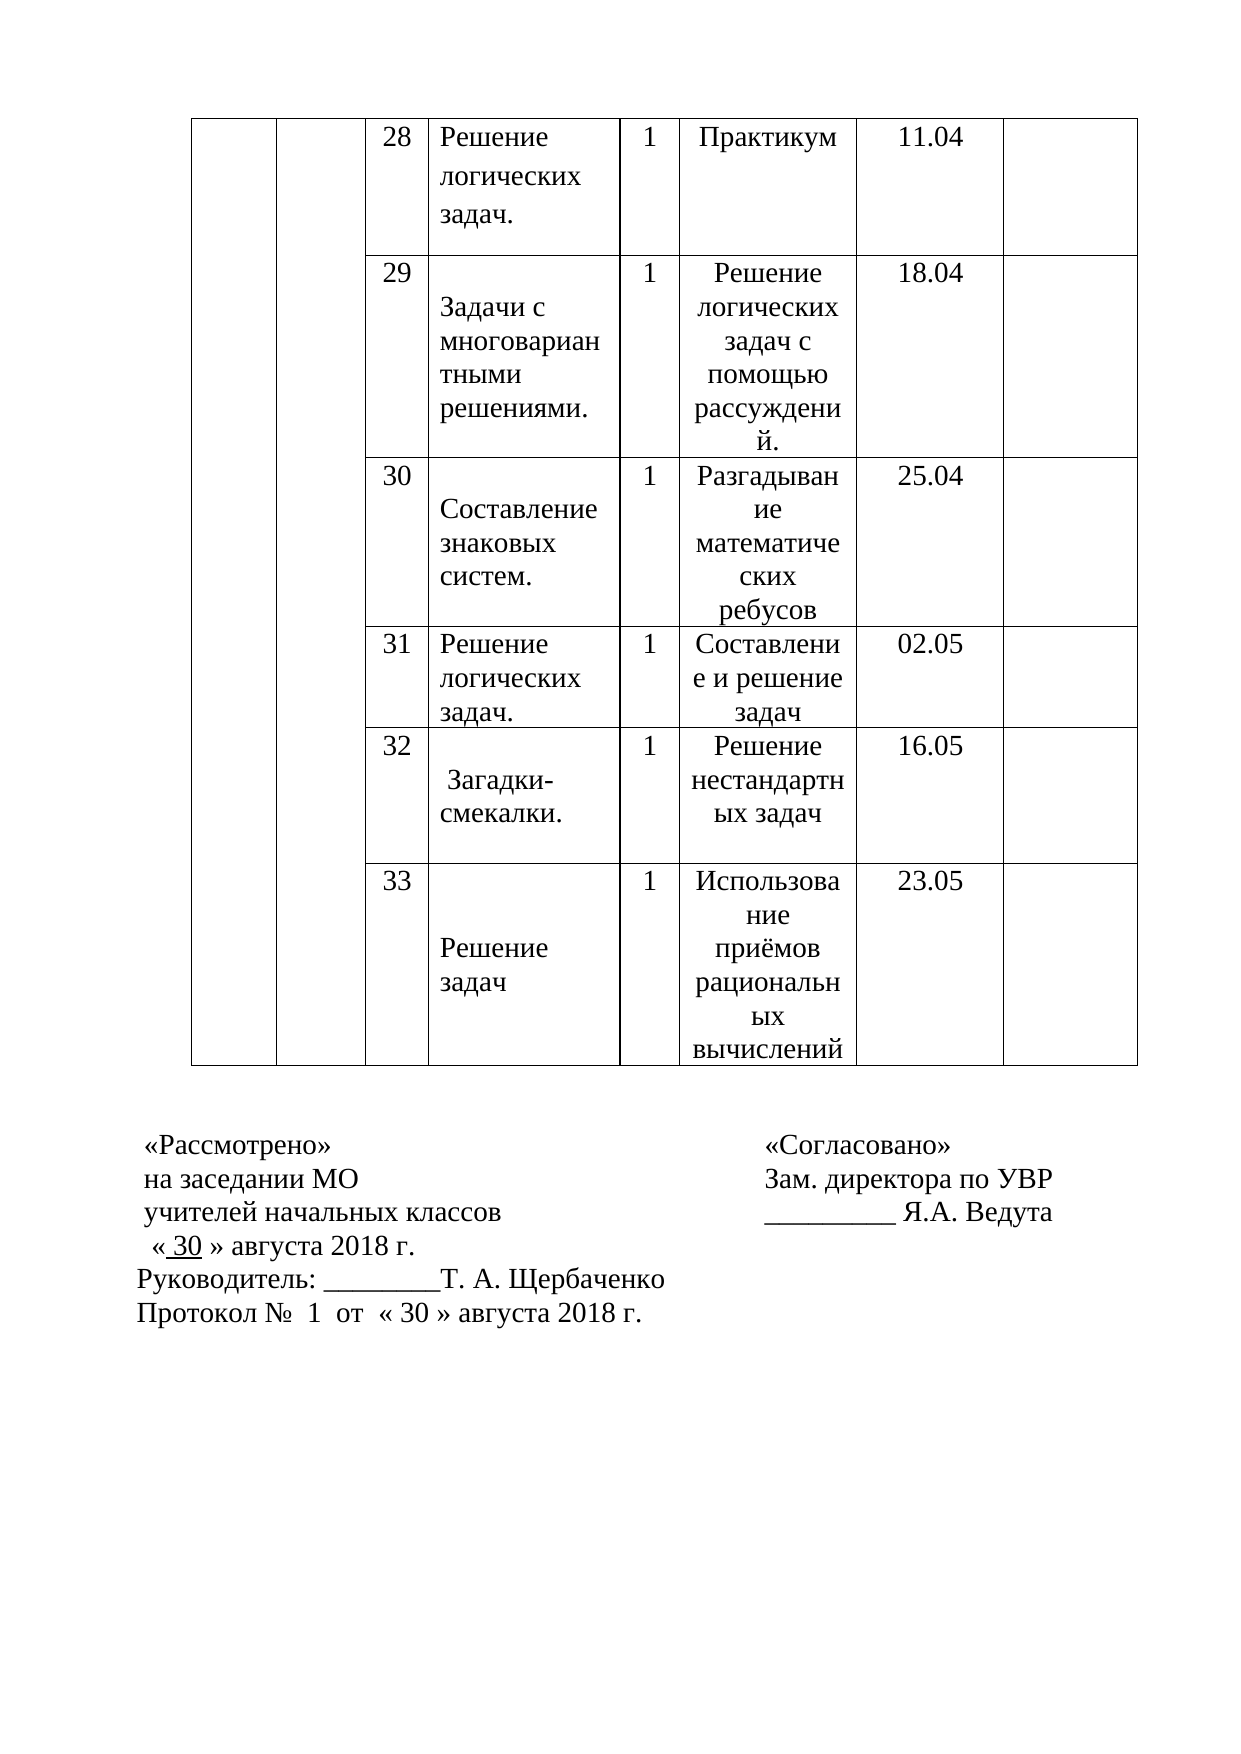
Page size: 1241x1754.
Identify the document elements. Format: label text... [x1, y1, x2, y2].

table_cell 29 [366, 256, 428, 457]
table_cell Решение нестандартных задач [680, 728, 856, 862]
table_cell [1004, 256, 1137, 457]
table_cell 33 [366, 864, 428, 1065]
table_cell 1 [621, 864, 679, 1065]
table_cell [1004, 627, 1137, 727]
table_cell 1 [621, 119, 679, 254]
table_cell 25.04 [857, 458, 1003, 626]
table_cell Загадки-смекалки. [429, 728, 619, 862]
table_cell 16.05 [857, 728, 1003, 862]
table_cell 32 [366, 728, 428, 862]
table_cell 30 [366, 458, 428, 626]
table_cell Составление знаковых систем. [429, 458, 619, 626]
table_cell Разгадывание математических ребусов [680, 458, 856, 626]
table_cell 1 [621, 256, 679, 457]
table_cell Практикум [680, 119, 856, 254]
table_cell 1 [621, 458, 679, 626]
table_cell [1004, 864, 1137, 1065]
table_cell Решение задач [429, 864, 619, 1065]
table_cell [1004, 458, 1137, 626]
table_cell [429, 119, 619, 254]
table_cell 18.04 [857, 256, 1003, 457]
table_cell Составление и решение задач [680, 627, 856, 727]
table_cell [1004, 119, 1137, 254]
table_header «Согласовано» Зам. директора по УВР _________ Я.А. Ведута [753, 1099, 1162, 1328]
table_header «Рассмотрено» на заседании МО учителей начальных классов « 30 » августа 2018 г. Руководитель: ________Т. А. Щербаченко Протокол № 1 от « 30 » августа 2018 г. [103, 1099, 753, 1328]
table_cell Решение логических задач. [429, 627, 619, 727]
table_cell Решение логических задач с помощью рассуждений. [680, 256, 856, 457]
table_cell 31 [366, 627, 428, 727]
table_cell Использование приёмов рациональных вычислений [680, 864, 856, 1065]
table_cell 02.05 [857, 627, 1003, 727]
table_cell 23.05 [857, 864, 1003, 1065]
table_cell 1 [621, 627, 679, 727]
table_cell 28 [366, 119, 428, 254]
table_cell [1004, 728, 1137, 862]
table_cell 1 [621, 728, 679, 862]
table_cell Задачи с многовариантными решениями. [429, 256, 619, 457]
table_cell 11.04 [857, 119, 1003, 254]
